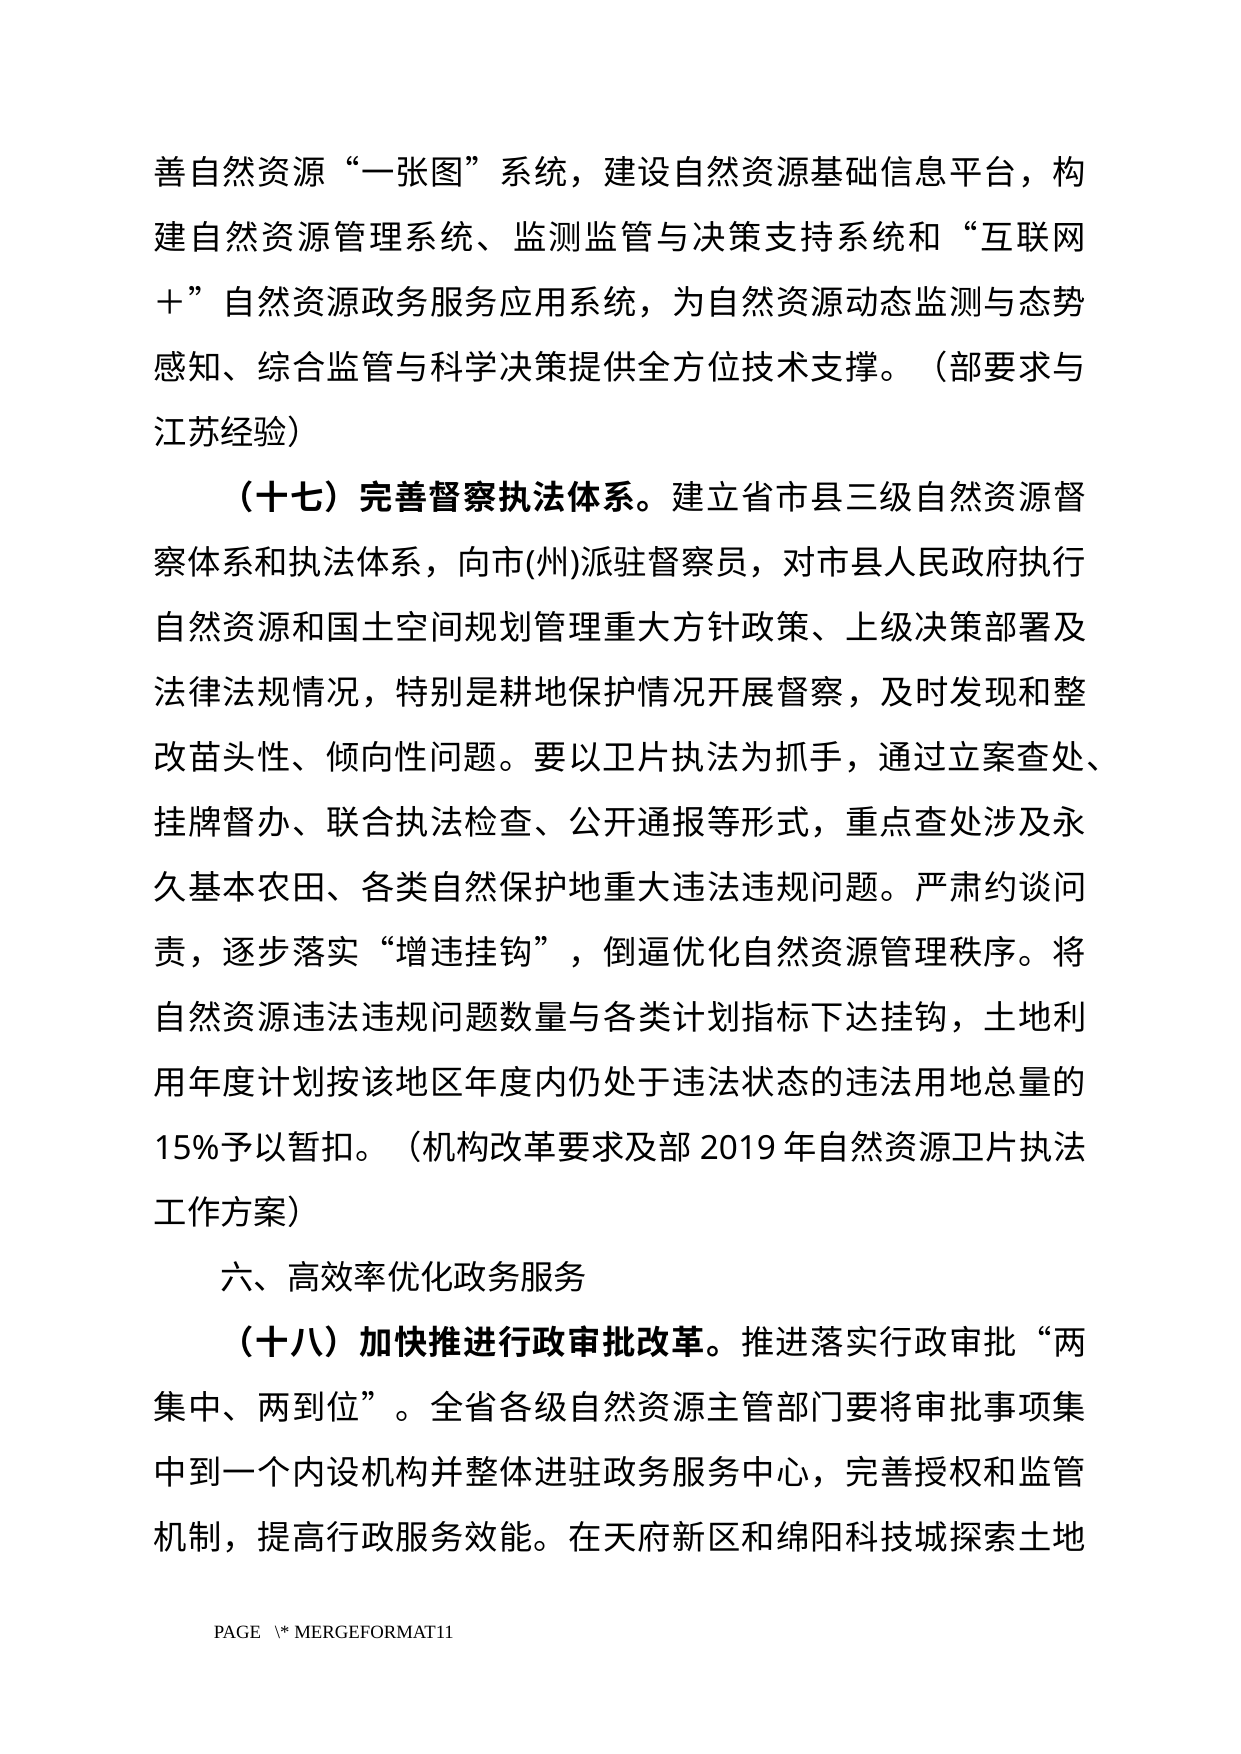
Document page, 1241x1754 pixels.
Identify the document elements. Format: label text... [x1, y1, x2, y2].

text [153, 1307, 1087, 1567]
text 六、高效率优化政务服务 [153, 1242, 1087, 1307]
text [153, 137, 1087, 462]
text （十七）完善督察执法体系。建立省市县三级自然资源督察体系和执法体系，向市(州)派驻督察员，对市县人民政府执行自然资源和国土空间规划管理重大方针政策、上级决策部署及法律法规情况，特别是耕地保护情况开展督察，及时发现和整改苗头性、倾向性问题。要以卫片执法为抓手，通过立案查处、挂牌督办、联合执法检查、公开通报等形式，重点查处涉及永久基本农田、各类自然保护地重大违法违规问题。严肃约谈问责，逐步落实“增违挂钩”，倒逼优化自然资源管理秩序。将自然资源违法违规问题数量与各类计划指标下达挂钩，土地利用年度计划按该地区年度内仍处于违法状态的违法用地总量的15%予以暂扣。（机构改革要求及部2019年自然资源卫片执法工作方案） [153, 462, 1087, 1242]
